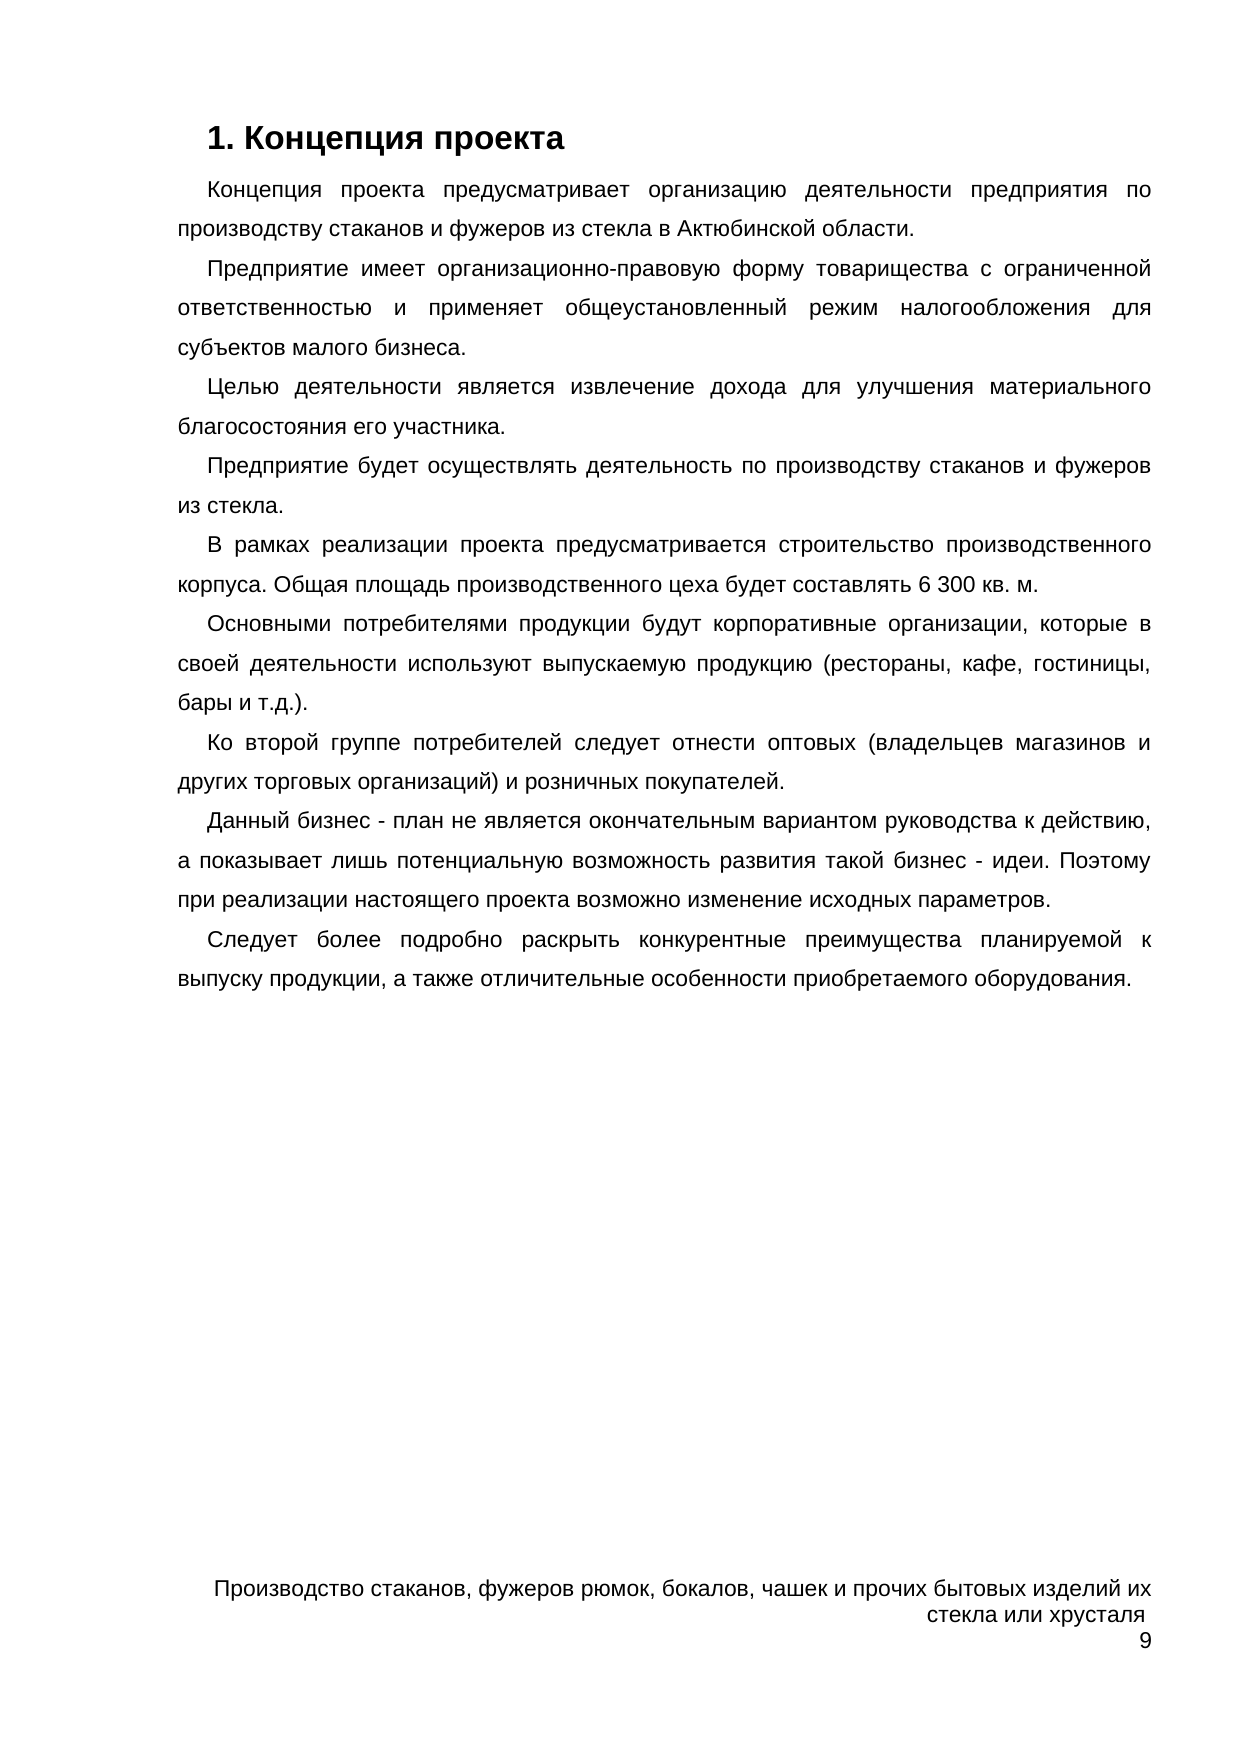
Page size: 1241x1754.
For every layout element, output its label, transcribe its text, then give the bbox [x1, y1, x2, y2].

text Данный бизнес - план не является окончательным вариантом руководства к действию, а показывает лишь потенциальную возможность развития такой бизнес - идеи. Поэтому при реализации настоящего проекта возможно изменение исходных параметров. [177, 807, 1152, 913]
text Предприятие имеет организационно-правовую форму товарищества с ограниченной ответственностью и применяет общеустановленный режим налогообложения для субъектов малого бизнеса. [177, 255, 1152, 360]
text Целью деятельности является извлечение дохода для улучшения материального благосостояния его участника. [177, 373, 1152, 439]
text Предприятие будет осуществлять деятельность по производству стаканов и фужеров из стекла. [177, 452, 1152, 518]
text Следует более подробно раскрыть конкурентные преимущества планируемой к выпуску продукции, а также отличительные особенности приобретаемого оборудования. [177, 926, 1152, 992]
text Концепция проекта предусматривает организацию деятельности предприятия по производству стаканов и фужеров из стекла в Актюбинской области. [177, 176, 1152, 242]
text Ко второй группе потребителей следует отнести оптовых (владельцев магазинов и других торговых организаций) и розничных покупателей. [177, 728, 1152, 794]
text Основными потребителями продукции будут корпоративные организации, которые в своей деятельности используют выпускаемую продукцию (рестораны, кафе, гостиницы, бары и т.д.). [177, 610, 1152, 715]
text В рамках реализации проекта предусматривается строительство производственного корпуса. Общая площадь производственного цеха будет составлять 6 300 кв. м. [177, 531, 1152, 597]
subtitle 1. Концепция проекта [177, 118, 1152, 157]
